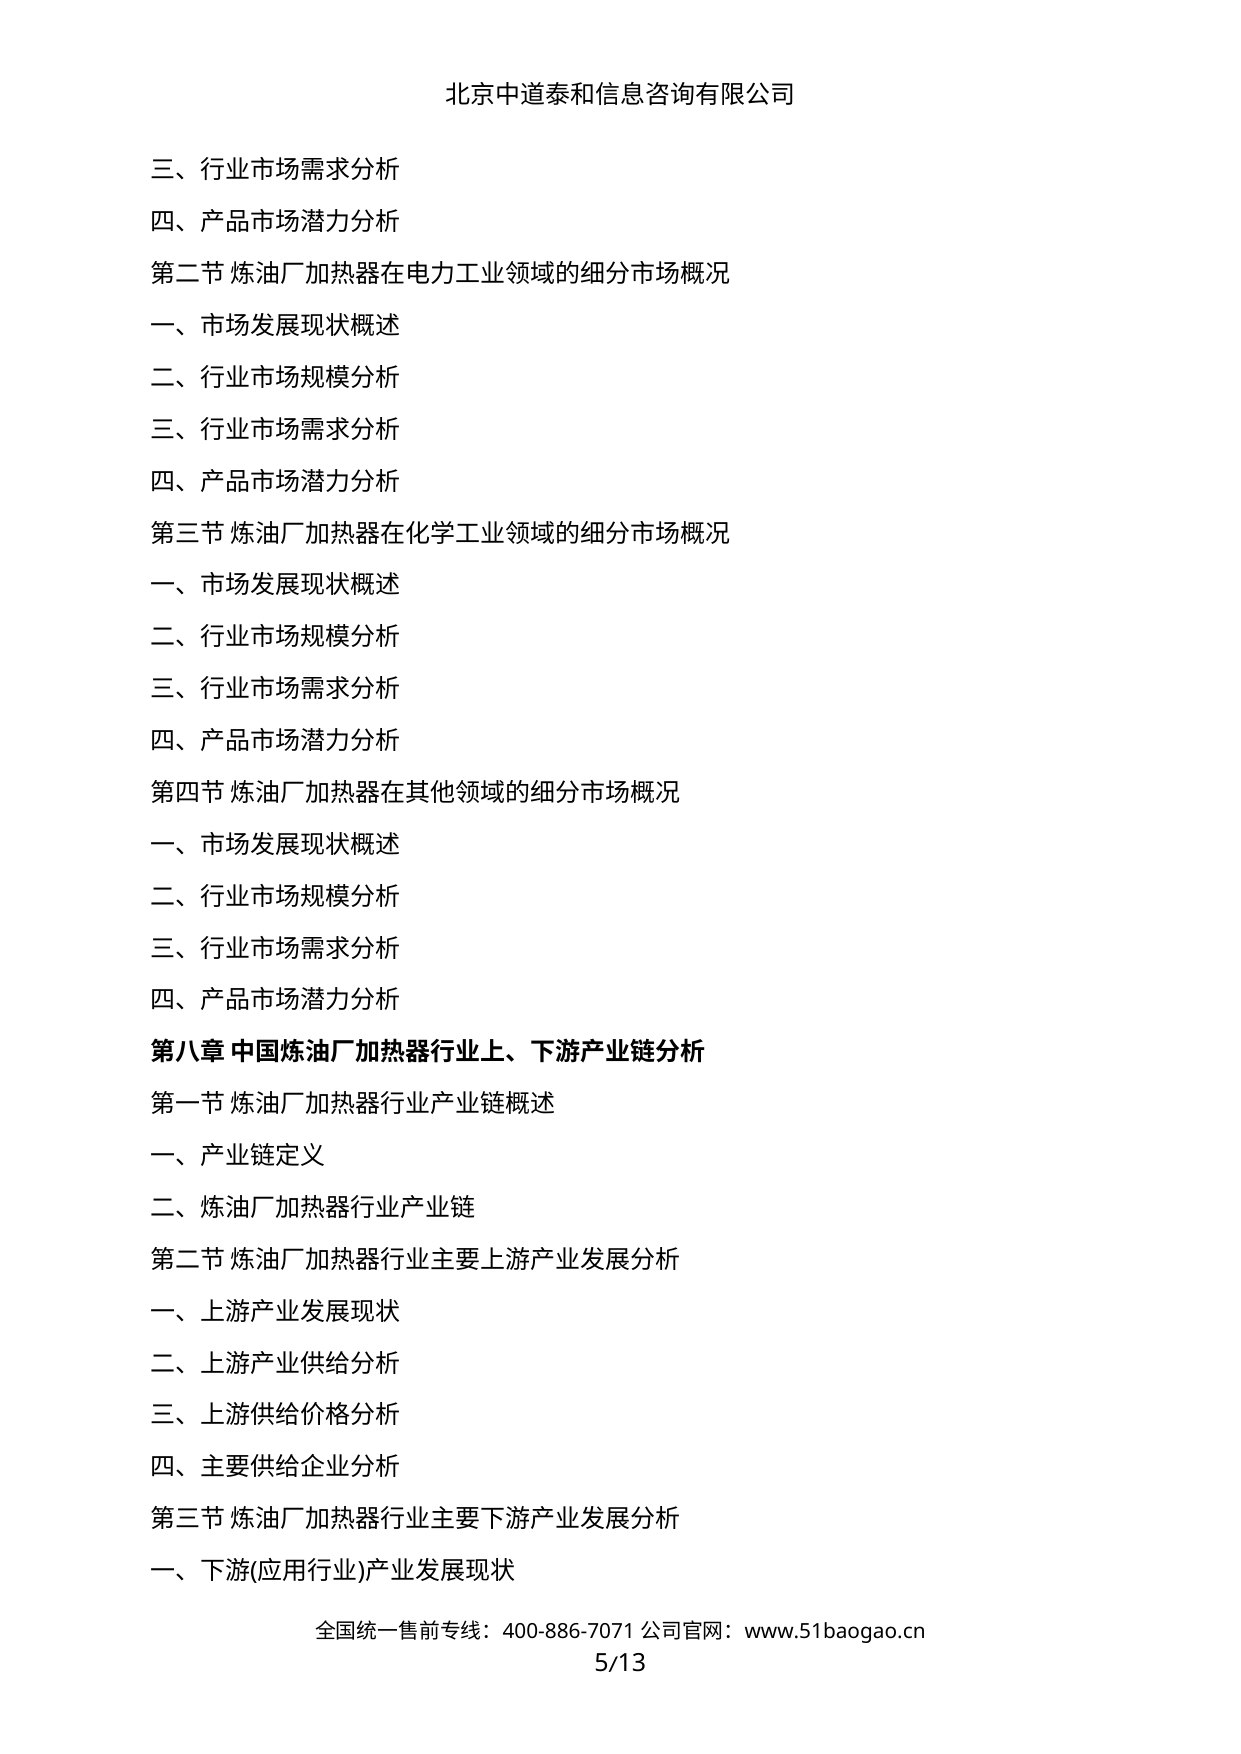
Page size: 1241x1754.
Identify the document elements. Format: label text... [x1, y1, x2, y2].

text 第二节 炼油厂加热器行业主要上游产业发展分析 [150, 1239, 1090, 1276]
text 二、行业市场规模分析 [150, 617, 1090, 653]
text 第八章 中国炼油厂加热器行业上、下游产业链分析 [150, 1032, 1090, 1068]
text 三、上游供给价格分析 [150, 1395, 1090, 1431]
text 三、行业市场需求分析 [150, 409, 1090, 446]
text 三、行业市场需求分析 [150, 669, 1090, 705]
text 第三节 炼油厂加热器在化学工业领域的细分市场概况 [150, 513, 1090, 549]
text 四、产品市场潜力分析 [150, 461, 1090, 497]
text 二、行业市场规模分析 [150, 876, 1090, 912]
text 二、炼油厂加热器行业产业链 [150, 1187, 1090, 1224]
text 四、产品市场潜力分析 [150, 980, 1090, 1016]
text 一、市场发展现状概述 [150, 306, 1090, 342]
text 一、市场发展现状概述 [150, 824, 1090, 861]
text 三、行业市场需求分析 [150, 150, 1090, 186]
text 四、产品市场潜力分析 [150, 202, 1090, 238]
text 一、下游(应用行业)产业发展现状 [150, 1551, 1090, 1587]
text 二、上游产业供给分析 [150, 1343, 1090, 1379]
text 第二节 炼油厂加热器在电力工业领域的细分市场概况 [150, 254, 1090, 290]
text 第四节 炼油厂加热器在其他领域的细分市场概况 [150, 772, 1090, 809]
text 一、产业链定义 [150, 1136, 1090, 1172]
text 第三节 炼油厂加热器行业主要下游产业发展分析 [150, 1499, 1090, 1535]
text 一、上游产业发展现状 [150, 1291, 1090, 1327]
text 一、市场发展现状概述 [150, 565, 1090, 601]
text 二、行业市场规模分析 [150, 357, 1090, 394]
text 三、行业市场需求分析 [150, 928, 1090, 964]
text 四、主要供给企业分析 [150, 1447, 1090, 1483]
text 第一节 炼油厂加热器行业产业链概述 [150, 1084, 1090, 1120]
text 四、产品市场潜力分析 [150, 721, 1090, 757]
